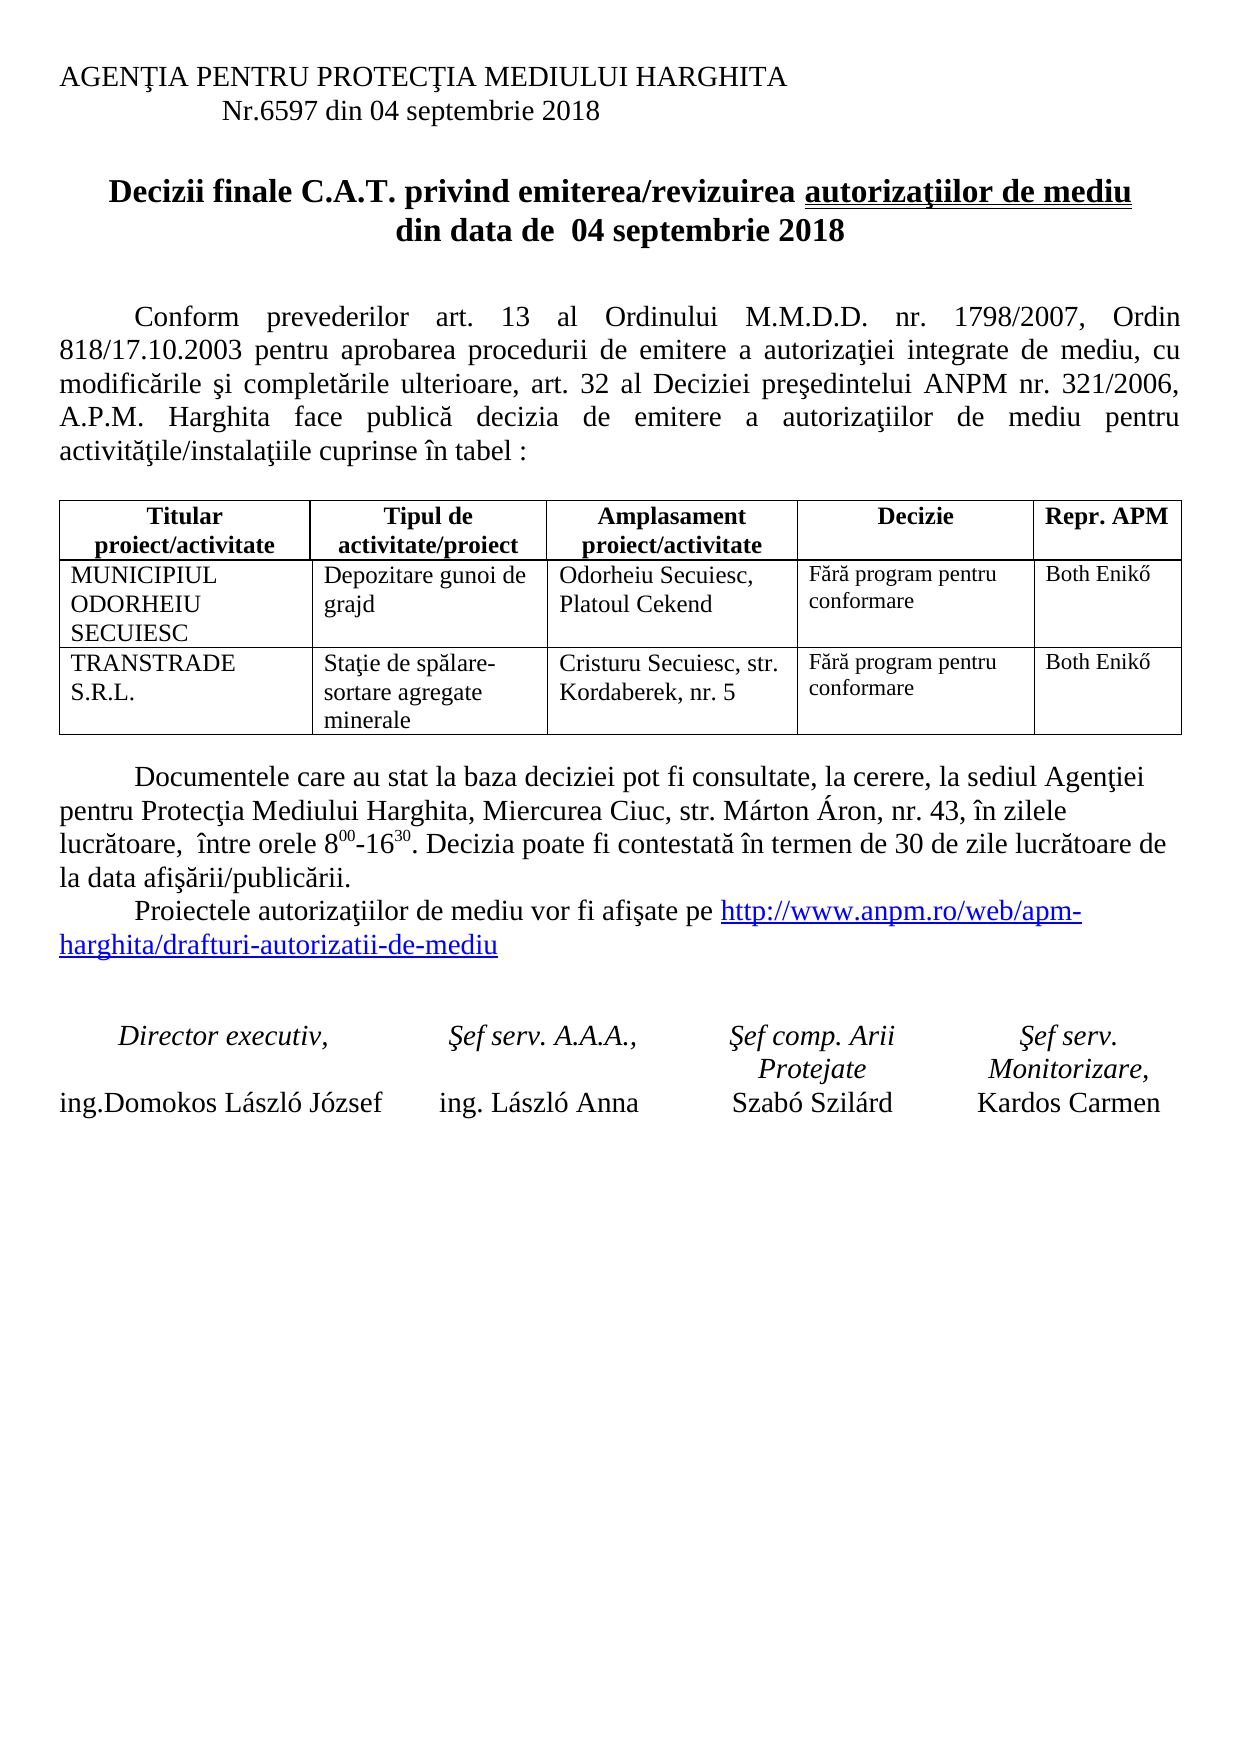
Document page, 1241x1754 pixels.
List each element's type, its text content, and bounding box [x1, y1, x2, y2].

table_cell ing.Domokos László József [48, 1085, 399, 1118]
table_cell Szabó Szilárd [679, 1085, 945, 1118]
table_header Repr. APM [1034, 501, 1181, 558]
table_header Director executiv, [48, 1018, 399, 1085]
table_cell TRANSTRADE S.R.L. [60, 648, 312, 734]
text Conform prevederilor art. 13 al Ordinului M.M.D.D. nr. 1798/2007, Ordin 818/17.10.2003 pentru aprobarea procedurii de emitere a autorizaţiei integrate de mediu, cu modificările şi completările ulterioare, art. 32 al Deciziei preşedintelui ANPM nr. 321/2006, A.P.M. Harghita face publică decizia de emitere a autorizaţiilor de mediu pentru activităţile/instalaţiile cuprinse în tabel : [59, 299, 1181, 466]
table_header Şef serv. Monitorizare, [945, 1018, 1192, 1085]
table_header Both Enikő [1035, 561, 1181, 647]
table_header Şef serv. A.A.A., [399, 1018, 679, 1085]
table_header Decizie [798, 501, 1033, 558]
table_header MUNICIPIUL ODORHEIU SECUIESC [60, 561, 312, 647]
table_header Depozitare gunoi de grajd [313, 561, 547, 647]
text Documentele care au stat la baza deciziei pot fi consultate, la cerere, la sediul Agenţiei pentru Protecţia Mediului Harghita, Miercurea Ciuc, str. Márton Áron, nr. 43, în zilele lucrătoare, între orele 800-1630. Decizia poate fi contestată în termen de 30 de zile lucrătoare de la data afişării/publicării. [59, 759, 1181, 893]
text din data de 04 septembrie 2018 [59, 210, 1181, 248]
table_cell ing. László Anna [399, 1085, 679, 1118]
table_header Şef comp. Arii Protejate [679, 1018, 945, 1085]
table_cell Fără program pentru conformare [798, 648, 1034, 734]
table_header Fără program pentru conformare [798, 561, 1034, 647]
table_cell Staţie de spălare-sortare agregate minerale [313, 648, 547, 734]
table_header Titular proiect/activitate [60, 501, 309, 558]
text AGENŢIA PENTRU PROTECŢIA MEDIULUI HARGHITA [59, 59, 1181, 93]
text Decizii finale C.A.T. privind emiterea/revizuirea autorizaţiilor de mediu [59, 172, 1181, 210]
table_header Odorheiu Secuiesc, Platoul Cekend [548, 561, 797, 647]
table_header Amplasament proiect/activitate [547, 501, 797, 558]
text Nr.6597 din 04 septembrie 2018 [59, 93, 1181, 126]
text Proiectele autorizaţiilor de mediu vor fi afişate pe http://www.anpm.ro/web/apm-harghita/drafturi-autorizatii-de-mediu [59, 893, 1181, 960]
table_cell Kardos Carmen [945, 1085, 1192, 1118]
table_cell Both Enikő [1035, 648, 1181, 734]
table_header Tipul de activitate/proiect [311, 501, 546, 558]
table_cell Cristuru Secuiesc, str. Kordaberek, nr. 5 [548, 648, 797, 734]
